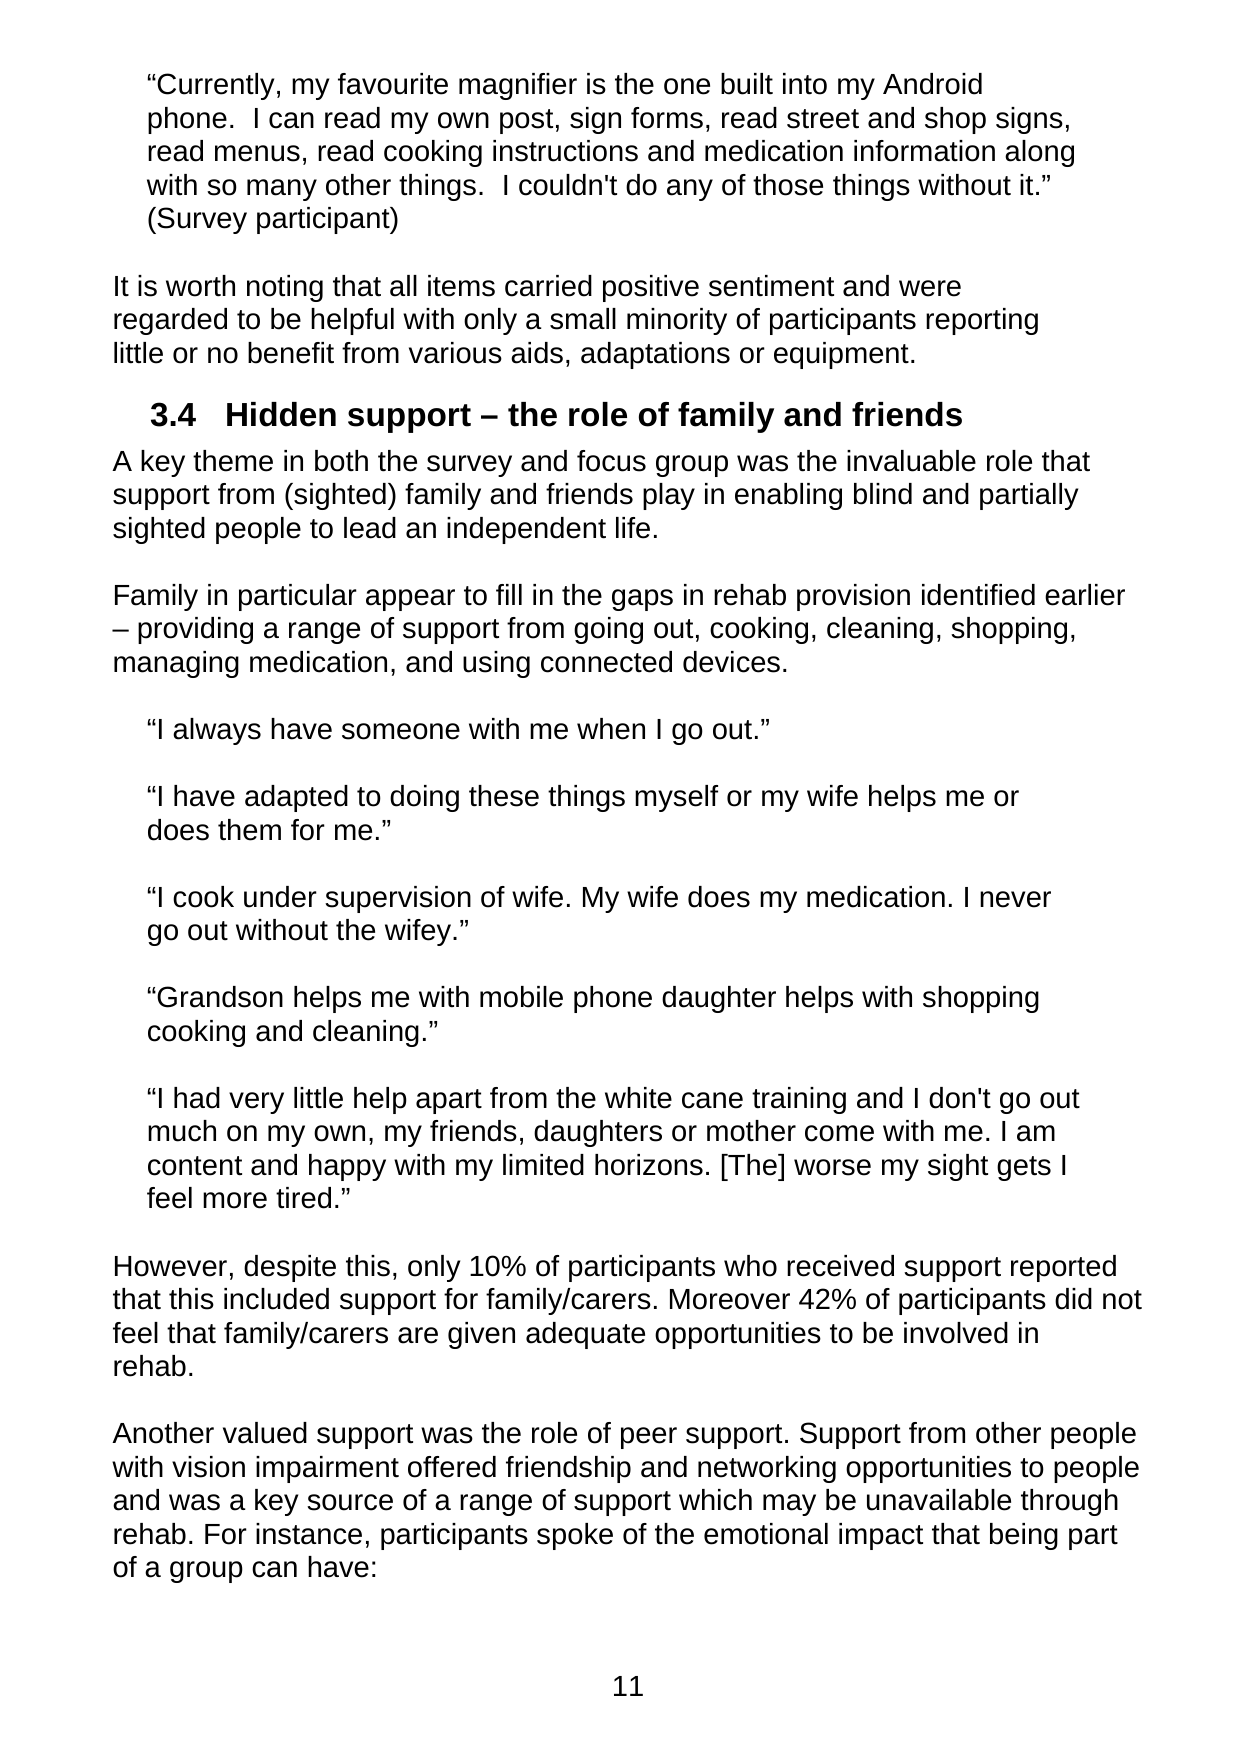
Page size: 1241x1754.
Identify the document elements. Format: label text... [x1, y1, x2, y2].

text Family in particular appear to fill in the gaps in rehab provision identified earlier – providing a range of support from going out, cooking, cleaning, shopping, managing medication, and using connected devices. [112, 578, 1143, 678]
text “Grandson helps me with mobile phone daughter helps with shopping cooking and cleaning.” [147, 980, 1086, 1047]
text “I had very little help apart from the white cane training and I don't go out much on my own, my friends, daughters or mother come with me. I am content and happy with my limited horizons. [The] worse my sight gets I feel more tired.” [147, 1081, 1086, 1215]
text “I have adapted to doing these things myself or my wife helps me or does them for me.” [147, 779, 1086, 846]
subtitle Hidden support – the role of family and friends [150, 395, 1143, 433]
text “I cook under supervision of wife. My wife does my medication. I never go out without the wifey.” [147, 880, 1086, 947]
text Another valued support was the role of peer support. Support from other people with vision impairment offered friendship and networking opportunities to people and was a key source of a range of support which may be unavailable through rehab. For instance, participants spoke of the emotional impact that being part of a group can have: [112, 1416, 1143, 1584]
text “Currently, my favourite magnifier is the one built into my Android phone. I can read my own post, sign forms, read street and shop signs, read menus, read cooking instructions and medication information along with so many other things. I couldn't do any of those things without it.” (Survey participant) [147, 67, 1086, 235]
text It is worth noting that all items carried positive sentiment and were regarded to be helpful with only a small minority of participants reporting little or no benefit from various aids, adaptations or equipment. [112, 269, 1086, 369]
text “I always have someone with me when I go out.” [147, 712, 1086, 746]
text However, despite this, only 10% of participants who received support reported that this included support for family/carers. Moreover 42% of participants did not feel that family/carers are given adequate opportunities to be involved in rehab. [112, 1249, 1143, 1383]
text A key theme in both the survey and focus group was the invaluable role that support from (sighted) family and friends play in enabling blind and partially sighted people to lead an independent life. [112, 444, 1143, 544]
